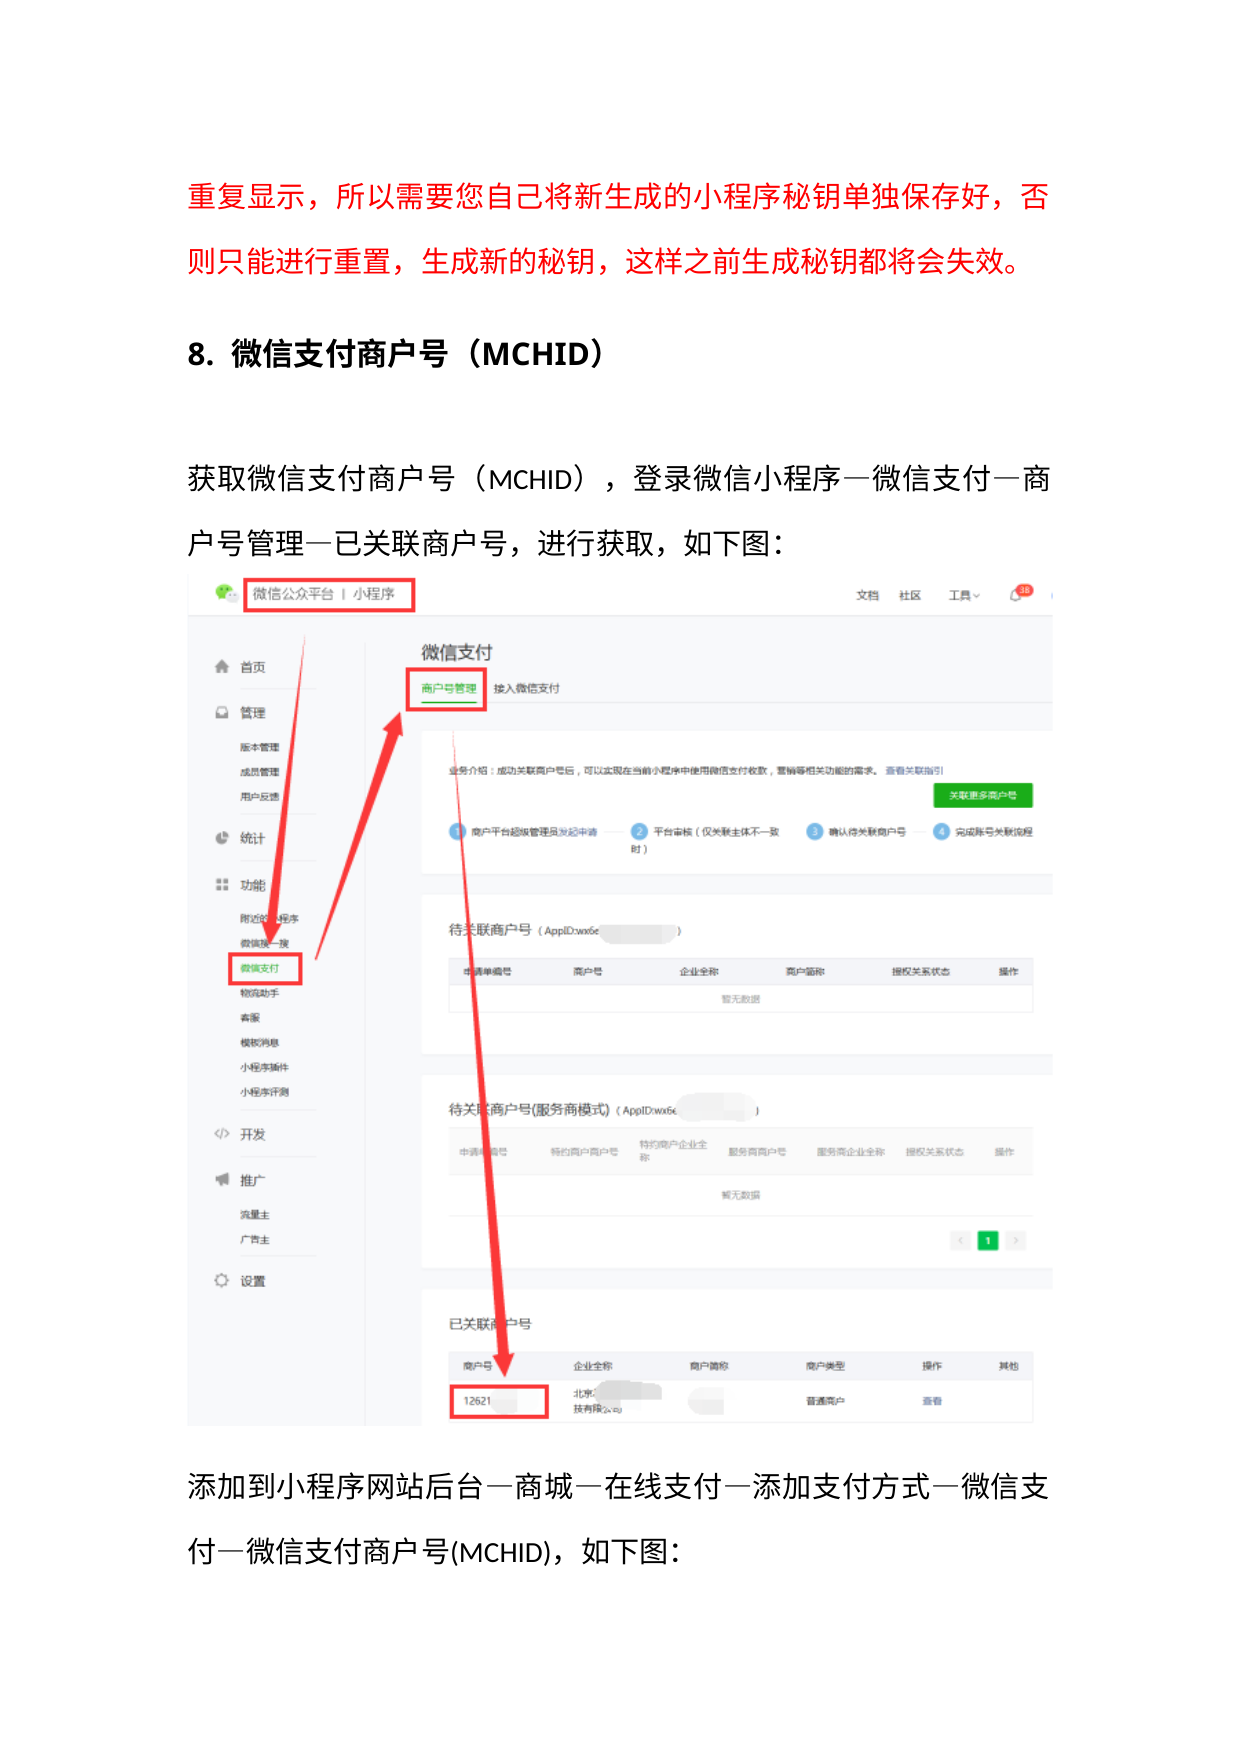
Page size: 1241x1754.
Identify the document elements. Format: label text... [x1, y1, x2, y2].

text 获取微信支付商户号（MCHID），登录微信小程序—微信支付—商户号管理—已关联商户号，进行获取，如下图： [187, 444, 1053, 574]
text 添加到小程序网站后台—商城—在线支付—添加支付方式—微信支付—微信支付商户号(MCHID)，如下图： [187, 1452, 1053, 1582]
picture [187, 574, 1053, 1426]
subtitle 微信支付商户号（MCHID） [187, 319, 1053, 384]
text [187, 162, 1053, 292]
